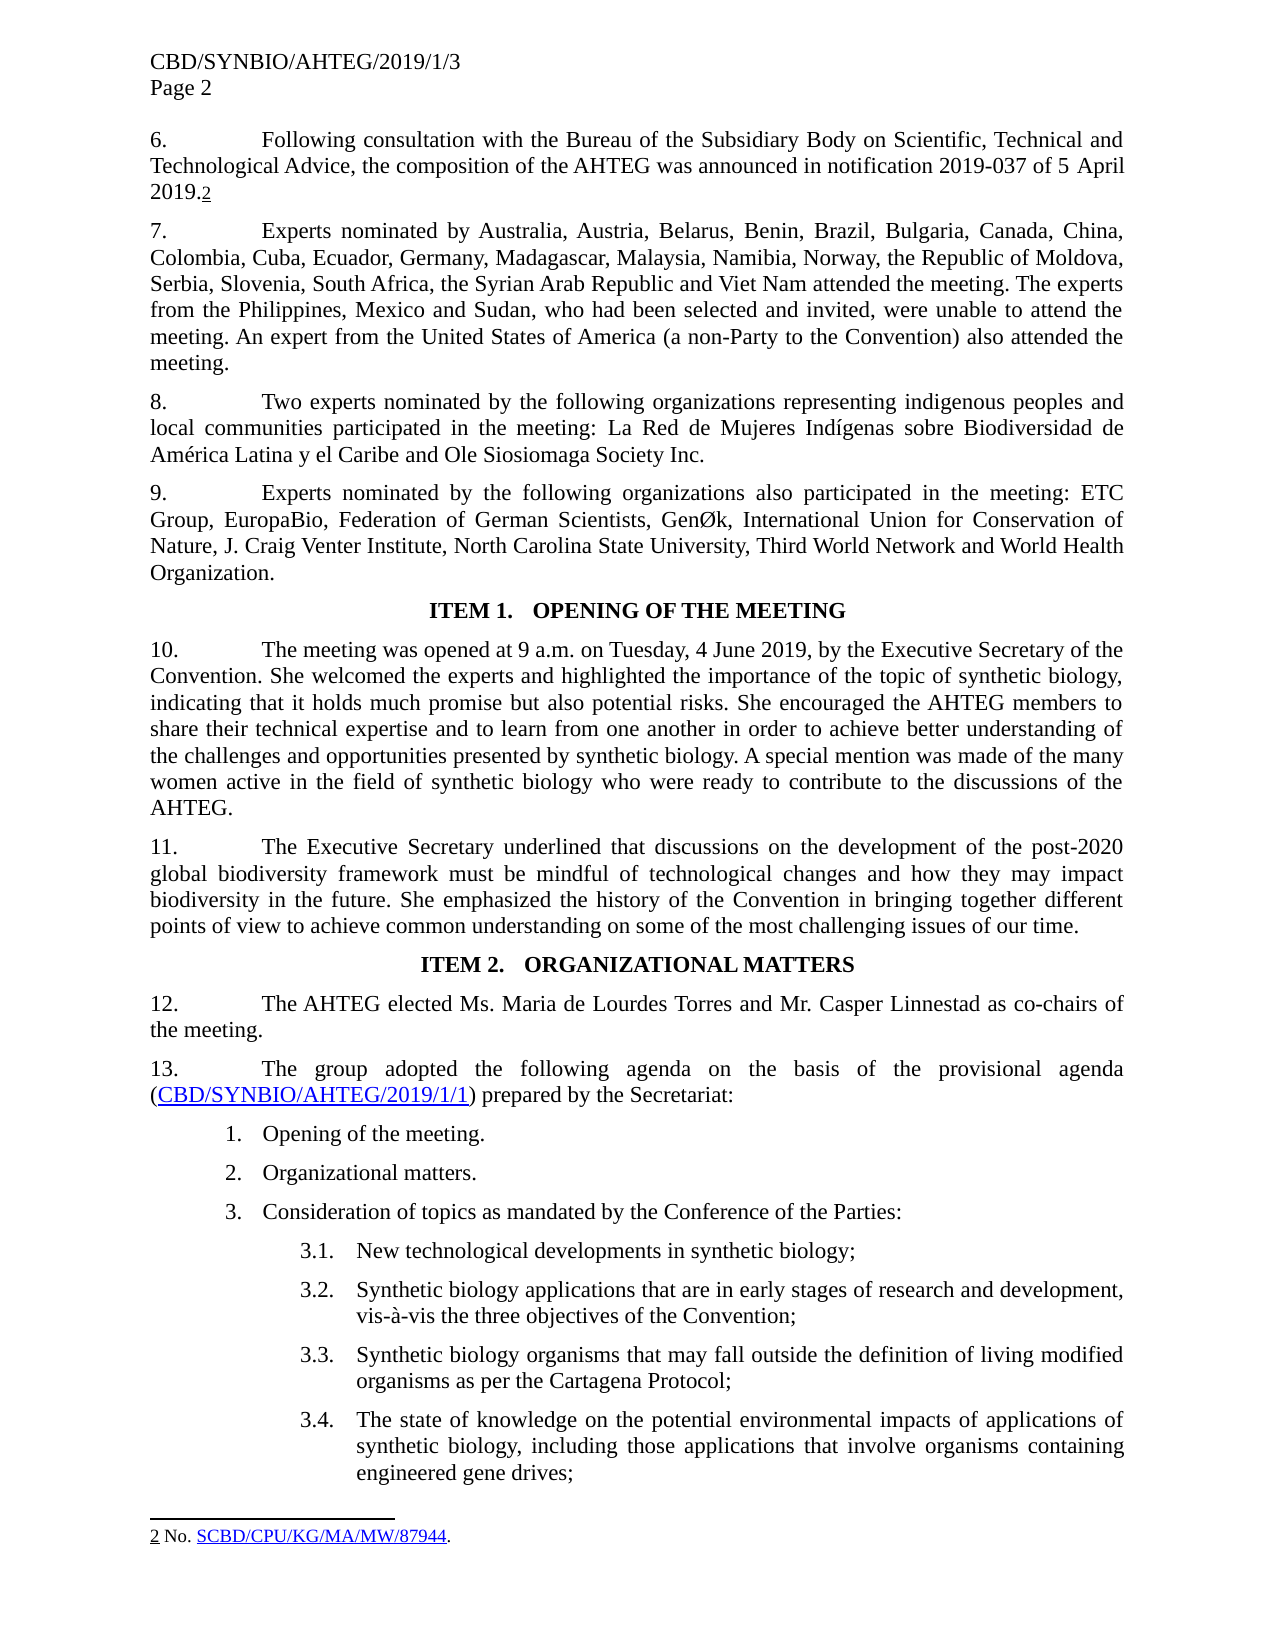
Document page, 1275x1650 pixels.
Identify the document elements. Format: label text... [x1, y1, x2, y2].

text Experts nominated by Australia, Austria, Belarus, Benin, Brazil, Bulgaria, Canada, China, Colombia, Cuba, Ecuador, Germany, Madagascar, Malaysia, Namibia, Norway, the Republic of Moldova, Serbia, Slovenia, South Africa, the Syrian Arab Republic and Viet Nam attended the meeting. The experts from the Philippines, Mexico and Sudan, who had been selected and invited, were unable to attend the meeting. An expert from the United States of America (a non-Party to the Convention) also attended the meeting. [150, 217, 1125, 375]
list Organizational matters. [225, 1159, 1125, 1186]
text The Executive Secretary underlined that discussions on the development of the post-2020 global biodiversity framework must be mindful of technological changes and how they may impact biodiversity in the future. She emphasized the history of the Convention in bringing together different points of view to achieve common understanding on some of the most challenging issues of our time. [150, 833, 1125, 939]
list Consideration of topics as mandated by the Conference of the Parties: [225, 1198, 1125, 1224]
subtitle Item 1. Opening of the meeting [150, 597, 1125, 624]
list New technological developments in synthetic biology; [300, 1237, 1125, 1263]
text Experts nominated by the following organizations also participated in the meeting: ETC Group, EuropaBio, Federation of German Scientists, GenØk, International Union for Conservation of Nature, J. Craig Venter Institute, North Carolina State University, Third World Network and World Health Organization. [150, 479, 1125, 585]
list Synthetic biology applications that are in early stages of research and development, vis-à-vis the three objectives of the Convention; [300, 1276, 1125, 1328]
text Two experts nominated by the following organizations representing indigenous peoples and local communities participated in the meeting: La Red de Mujeres Indígenas sobre Biodiversidad de América Latina y el Caribe and Ole Siosiomaga Society Inc. [150, 388, 1125, 467]
text The group adopted the following agenda on the basis of the provisional agenda (CBD/SYNBIO/AHTEG/2019/1/1) prepared by the Secretariat: [150, 1055, 1125, 1108]
list Opening of the meeting. [225, 1120, 1125, 1147]
text Following consultation with the Bureau of the Subsidiary Body on Scientific, Technical and Technological Advice, the composition of the AHTEG was announced in notification 2019-037 of 5 April 2019. [150, 126, 1125, 205]
list The state of knowledge on the potential environmental impacts of applications of synthetic biology, including those applications that involve organisms containing engineered gene drives; [300, 1406, 1125, 1485]
list Item 2. Organizational matters [150, 951, 1125, 977]
list Synthetic biology organisms that may fall outside the definition of living modified organisms as per the Cartagena Protocol; [300, 1341, 1125, 1394]
text The AHTEG elected Ms. Maria de Lourdes Torres and Mr. Casper Linnestad as co-chairs of the meeting. [150, 990, 1125, 1043]
text The meeting was opened at 9 a.m. on Tuesday, 4 June 2019, by the Executive Secretary of the Convention. She welcomed the experts and highlighted the importance of the topic of synthetic biology, indicating that it holds much promise but also potential risks. She encouraged the AHTEG members to share their technical expertise and to learn from one another in order to achieve better understanding of the challenges and opportunities presented by synthetic biology. A special mention was made of the many women active in the field of synthetic biology who were ready to contribute to the discussions of the AHTEG. [150, 636, 1125, 821]
